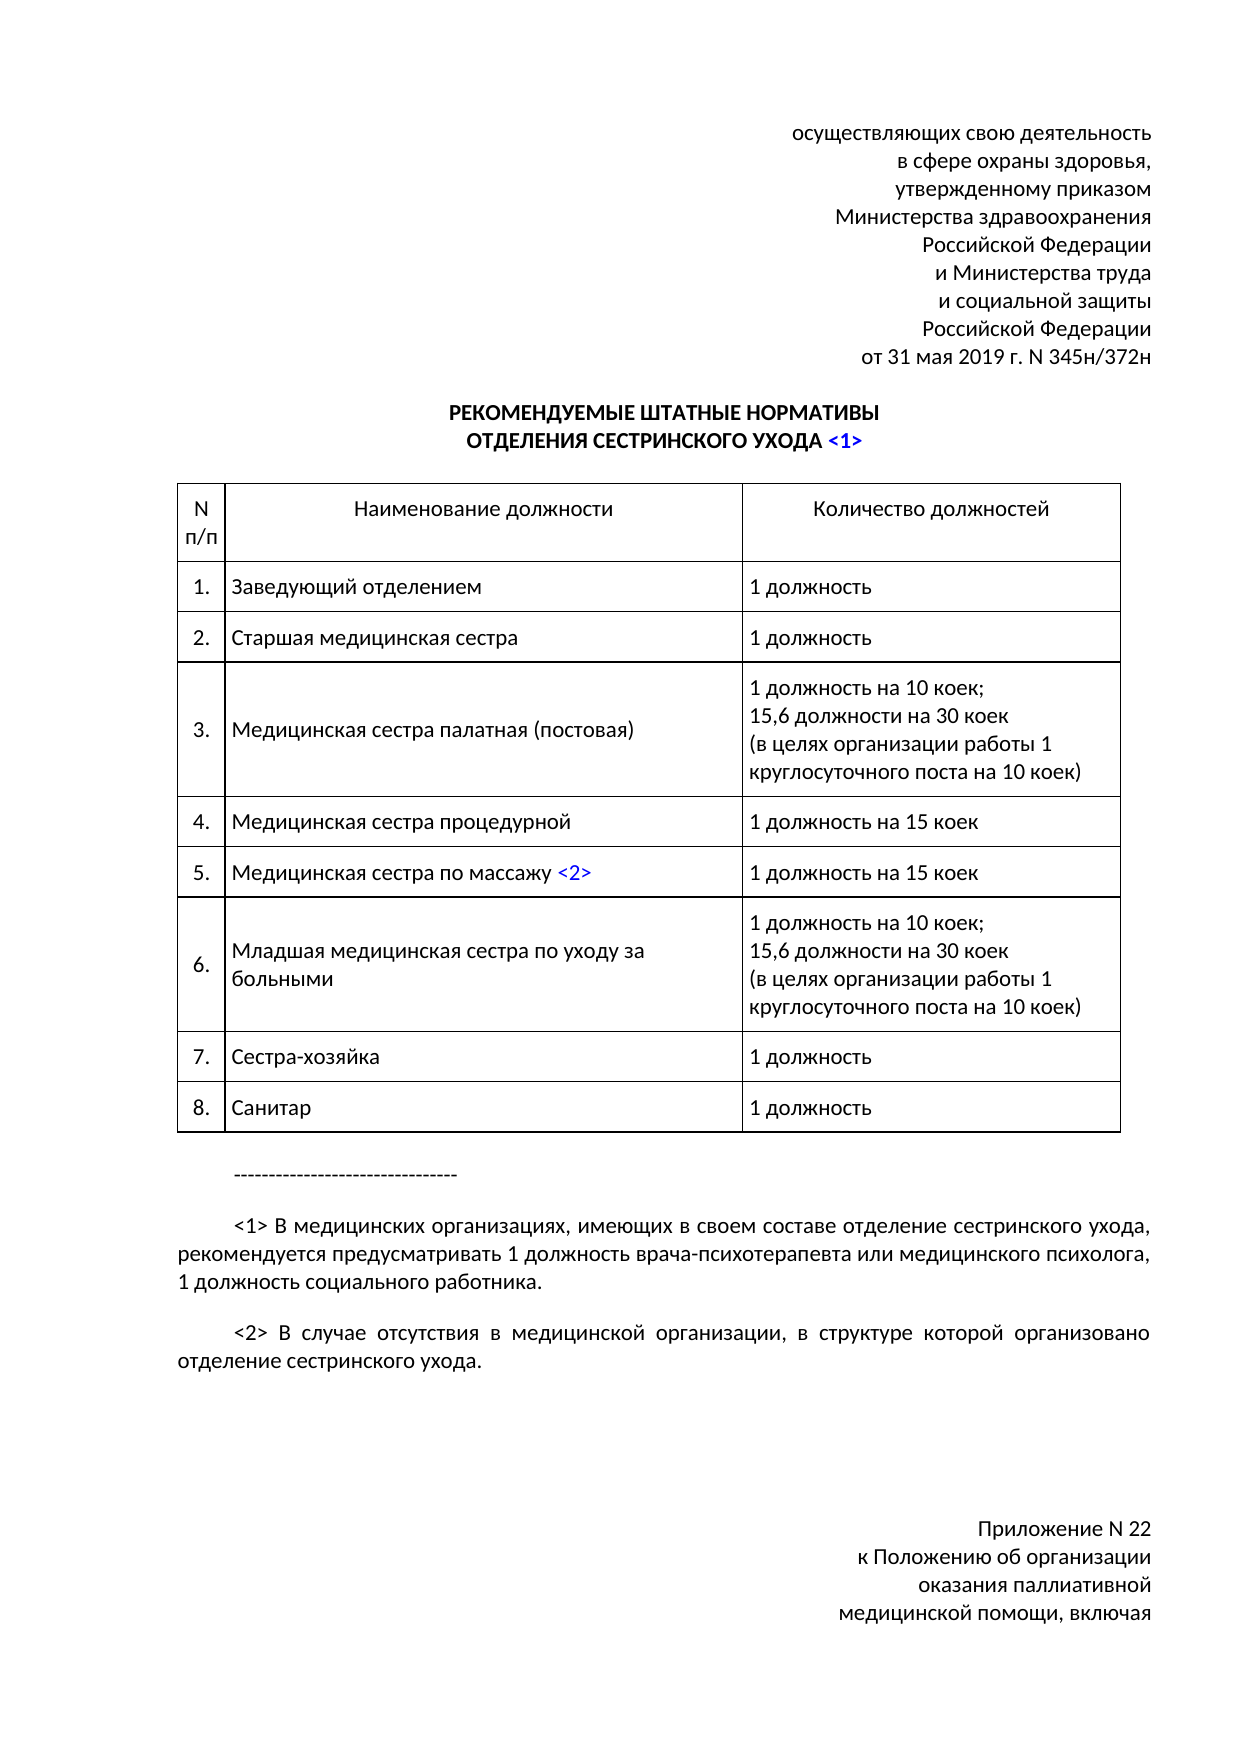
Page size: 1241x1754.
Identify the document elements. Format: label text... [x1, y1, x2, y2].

text от 31 мая 2019 г. N 345н/372н [177, 342, 1152, 370]
text Министерства здравоохранения [177, 202, 1152, 230]
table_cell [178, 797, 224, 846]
text и социальной защиты [177, 286, 1152, 314]
text <2> В случае отсутствия в медицинской организации, в структуре которой организовано отделение сестринского ухода. [177, 1318, 1152, 1374]
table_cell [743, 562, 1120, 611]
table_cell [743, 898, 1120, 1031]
text в сфере охраны здоровья, [177, 146, 1152, 174]
title ОТДЕЛЕНИЯ СЕСТРИНСКОГО УХОДА <1> [177, 426, 1152, 454]
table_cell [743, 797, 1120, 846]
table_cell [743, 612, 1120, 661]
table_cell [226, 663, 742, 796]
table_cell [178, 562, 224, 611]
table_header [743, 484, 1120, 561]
text утвержденному приказом [177, 174, 1152, 202]
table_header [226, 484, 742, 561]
title РЕКОМЕНДУЕМЫЕ ШТАТНЫЕ НОРМАТИВЫ [177, 398, 1152, 426]
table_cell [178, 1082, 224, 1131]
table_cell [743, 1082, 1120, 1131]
text оказания паллиативной [177, 1571, 1152, 1598]
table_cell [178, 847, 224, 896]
text <1> В медицинских организациях, имеющих в своем составе отделение сестринского ухода, рекомендуется предусматривать 1 должность врача-психотерапевта или медицинского психолога, 1 должность социального работника. [177, 1211, 1152, 1295]
text Приложение N 22 [177, 1514, 1152, 1542]
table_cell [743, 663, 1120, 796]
text Российской Федерации [177, 230, 1152, 258]
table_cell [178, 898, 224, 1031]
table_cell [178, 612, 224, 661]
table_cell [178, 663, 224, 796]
text Российской Федерации [177, 314, 1152, 342]
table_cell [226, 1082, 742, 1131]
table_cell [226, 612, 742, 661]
text -------------------------------- [177, 1160, 1152, 1188]
text и Министерства труда [177, 258, 1152, 286]
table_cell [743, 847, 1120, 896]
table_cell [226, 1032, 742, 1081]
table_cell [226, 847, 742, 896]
text осуществляющих свою деятельность [177, 118, 1152, 146]
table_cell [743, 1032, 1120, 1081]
text к Положению об организации [177, 1542, 1152, 1571]
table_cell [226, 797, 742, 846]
text медицинской помощи, включая [177, 1598, 1152, 1627]
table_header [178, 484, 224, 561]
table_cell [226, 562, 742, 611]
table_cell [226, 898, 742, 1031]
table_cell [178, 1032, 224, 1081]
